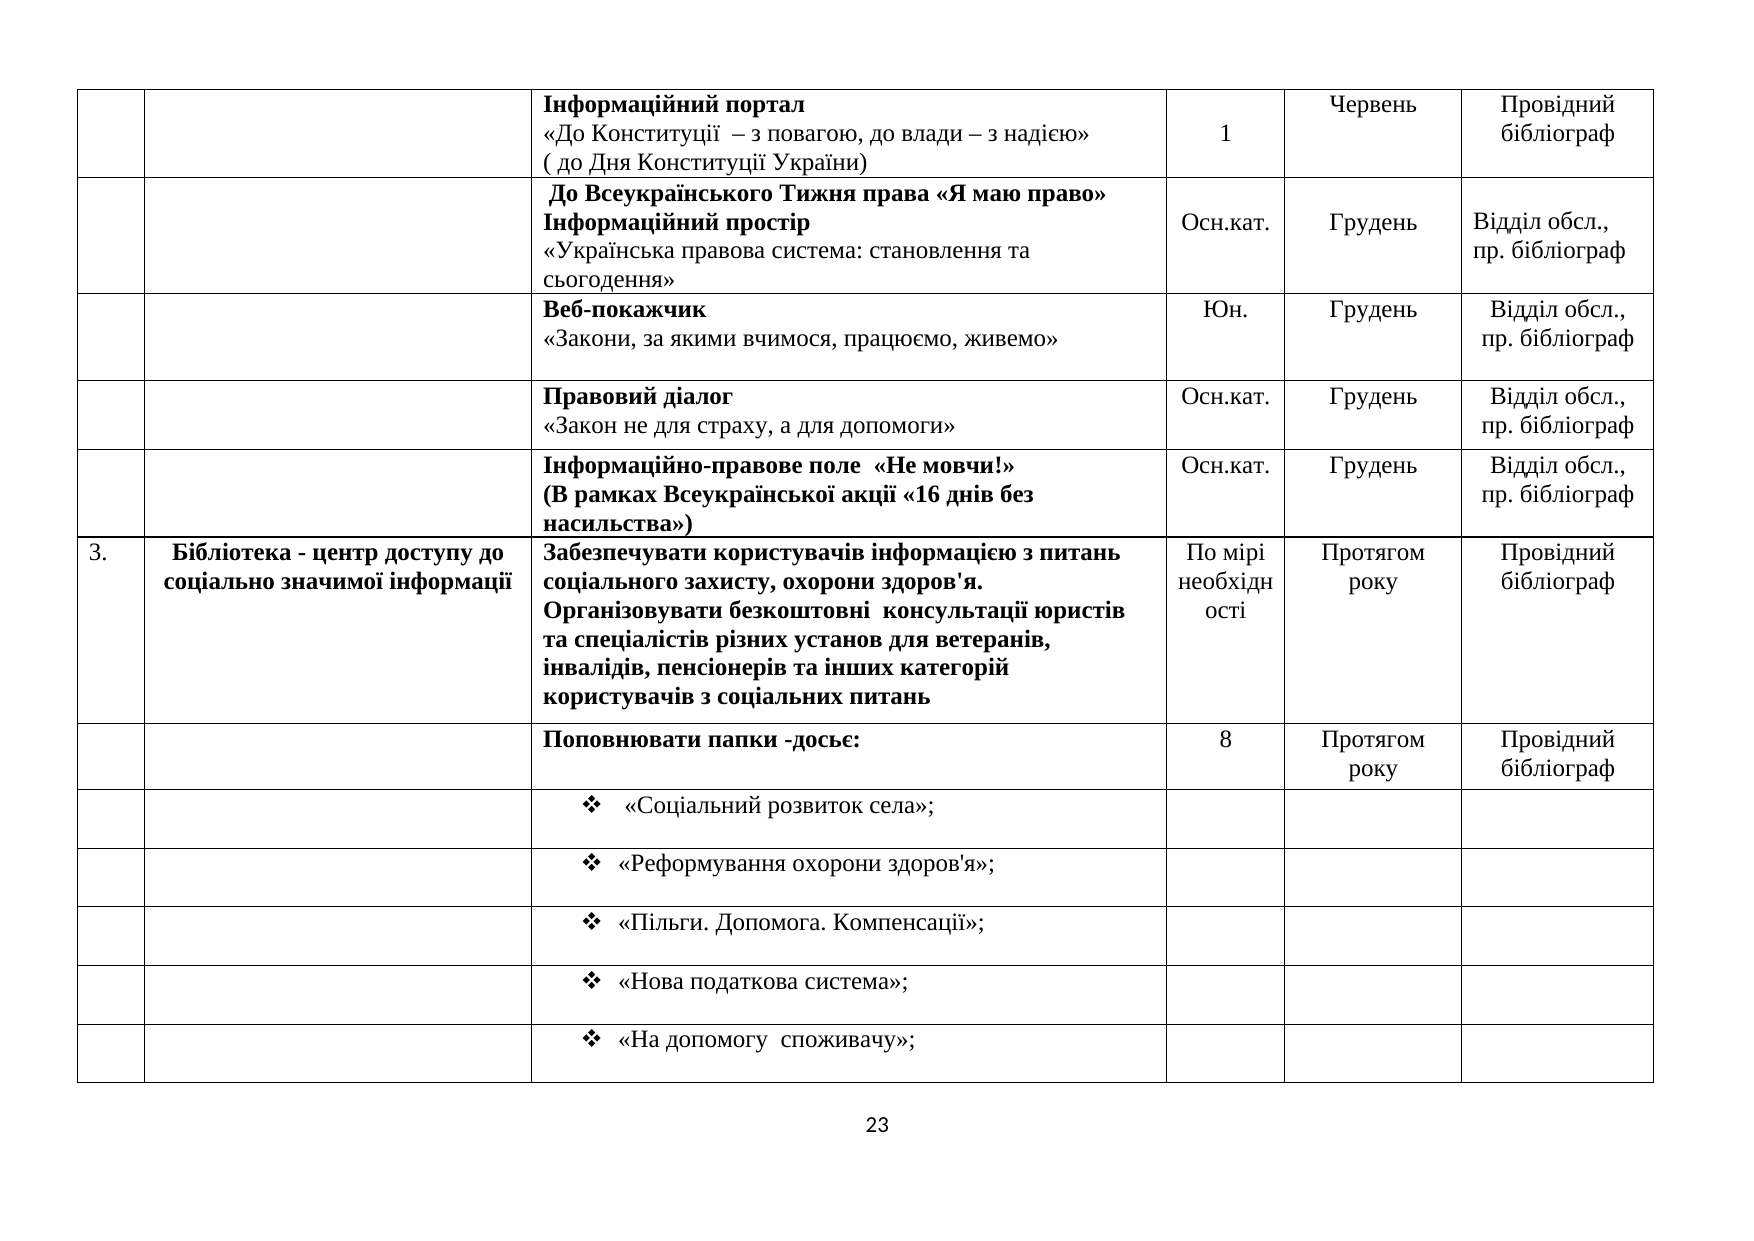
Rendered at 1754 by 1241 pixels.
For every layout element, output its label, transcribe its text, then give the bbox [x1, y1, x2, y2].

table_cell Грудень [1285, 381, 1461, 449]
table_cell [78, 966, 144, 1023]
table_cell Веб-покажчик «Закони, за якими вчимося, працюємо, живемо» [532, 294, 1166, 380]
table_cell [1285, 907, 1461, 965]
table_cell Відділ обсл., пр. бібліограф [1462, 178, 1653, 293]
table_cell [78, 849, 144, 906]
table_cell Відділ обсл., пр. бібліограф [1462, 450, 1653, 536]
table_cell До Всеукраїнського Тижня права «Я маю право» Інформаційний простір «Українська правова система: становлення та сьогодення» [532, 178, 1166, 293]
table_cell «Соціальний розвиток села»; [532, 790, 1166, 847]
table_cell Протягом року [1285, 724, 1461, 789]
table_cell [145, 178, 531, 293]
table_cell Осн.кат. [1167, 178, 1284, 293]
table_cell [1167, 907, 1284, 965]
table_cell [1167, 966, 1284, 1023]
table_cell Осн.кат. [1167, 381, 1284, 449]
table_cell Правовий діалог «Закон не для страху, а для допомоги» [532, 381, 1166, 449]
table_cell [145, 849, 531, 906]
table_cell Інформаційно-правове поле «Не мовчи!» (В рамках Всеукраїнської акції «16 днів без насильства») [532, 450, 1166, 536]
table_cell Грудень [1285, 450, 1461, 536]
table_cell [1462, 1025, 1653, 1082]
table_cell Інформаційний портал «До Конституції – з повагою, до влади – з надією» ( до Дня Конституції України) [532, 90, 1166, 177]
table_cell [1462, 849, 1653, 906]
table_cell [1462, 907, 1653, 965]
table_cell Червень [1285, 90, 1461, 177]
table_cell [78, 724, 144, 789]
table_cell [1462, 966, 1653, 1023]
table_cell [145, 724, 531, 789]
table_cell [78, 907, 144, 965]
table_cell [145, 294, 531, 380]
table_cell [1285, 966, 1461, 1023]
table_cell Протягом року [1285, 538, 1461, 723]
table_cell Забезпечувати користувачів інформацією з питань соціального захисту, охорони здоров'я. Організовувати безкоштовні консультації юристів та спеціалістів різних установ для ветеранів, інвалідів, пенсіонерів та інших категорій користувачів з соціальних питань [532, 538, 1166, 723]
table_cell [1285, 849, 1461, 906]
table_cell Відділ обсл., пр. бібліограф [1462, 381, 1653, 449]
table_cell 1 [1167, 90, 1284, 177]
table_cell Поповнювати папки -досьє: [532, 724, 1166, 789]
table_cell [145, 450, 531, 536]
table_cell Юн. [1167, 294, 1284, 380]
table_cell [145, 966, 531, 1023]
table_cell 8 [1167, 724, 1284, 789]
table_cell [78, 178, 144, 293]
table_cell [145, 790, 531, 847]
table_cell [78, 294, 144, 380]
table_cell [78, 90, 144, 177]
table_cell [78, 450, 144, 536]
table_cell По мірі необхідності [1167, 538, 1284, 723]
table_cell [78, 790, 144, 847]
table_cell [145, 1025, 531, 1082]
table_cell [1167, 790, 1284, 847]
table_cell [78, 381, 144, 449]
table_cell Осн.кат. [1167, 450, 1284, 536]
table_cell [1462, 790, 1653, 847]
table_cell Грудень [1285, 178, 1461, 293]
table_cell «На допомогу споживачу»; [532, 1025, 1166, 1082]
table_cell «Реформування охорони здоров'я»; [532, 849, 1166, 906]
table_cell 3. [78, 538, 144, 723]
table_cell «Пільги. Допомога. Компенсації»; [532, 907, 1166, 965]
table_cell [1285, 790, 1461, 847]
table_cell Бібліотека - центр доступу до соціально значимої інформації [145, 538, 531, 723]
table_cell Грудень [1285, 294, 1461, 380]
table_cell Провідний бібліограф [1462, 724, 1653, 789]
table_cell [1462, 90, 1653, 177]
table_cell [145, 90, 531, 177]
table_cell Провідний бібліограф [1462, 538, 1653, 723]
table_cell [145, 381, 531, 449]
table_cell [1167, 1025, 1284, 1082]
table_cell [145, 907, 531, 965]
table_cell [1285, 1025, 1461, 1082]
table_cell [1167, 849, 1284, 906]
table_cell [78, 1025, 144, 1082]
table_cell Відділ обсл., пр. бібліограф [1462, 294, 1653, 380]
table_cell «Нова податкова система»; [532, 966, 1166, 1023]
